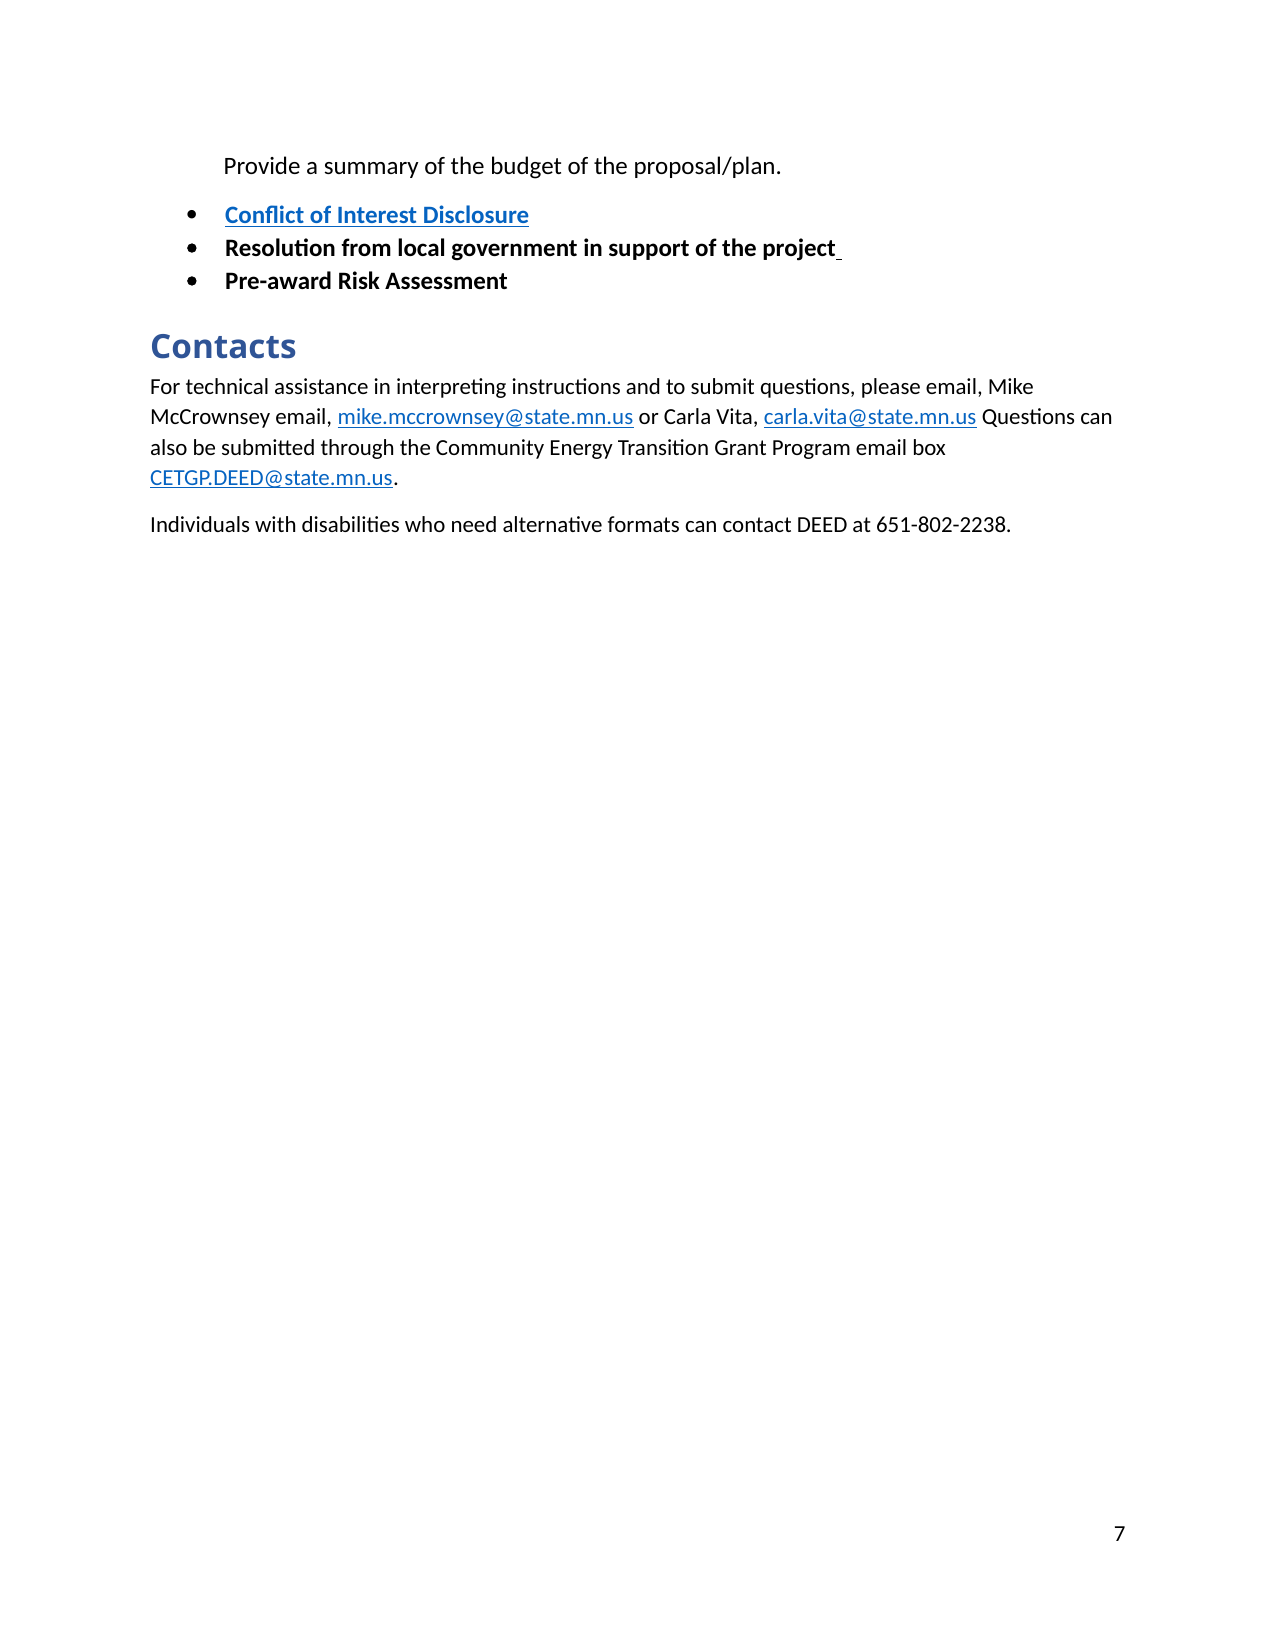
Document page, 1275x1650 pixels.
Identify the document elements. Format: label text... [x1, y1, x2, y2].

list Resolution from local government in support of the project [187, 232, 1125, 263]
text For technical assistance in interpreting instructions and to submit questions, please email, Mike McCrownsey email, mike.mccrownsey@state.mn.us or Carla Vita, carla.vita@state.mn.us Questions can also be submitted through the Community Energy Transition Grant Program email box CETGP.DEED@state.mn.us. [150, 372, 1125, 491]
subtitle Contacts [150, 323, 1125, 369]
list Conflict of Interest Disclosure [187, 199, 1125, 230]
text Provide a summary of the budget of the proposal/plan. [150, 150, 1125, 181]
list Pre-award Risk Assessment [187, 265, 1125, 296]
text Individuals with disabilities who need alternative formats can contact DEED at 651-802-2238. [150, 510, 1125, 538]
